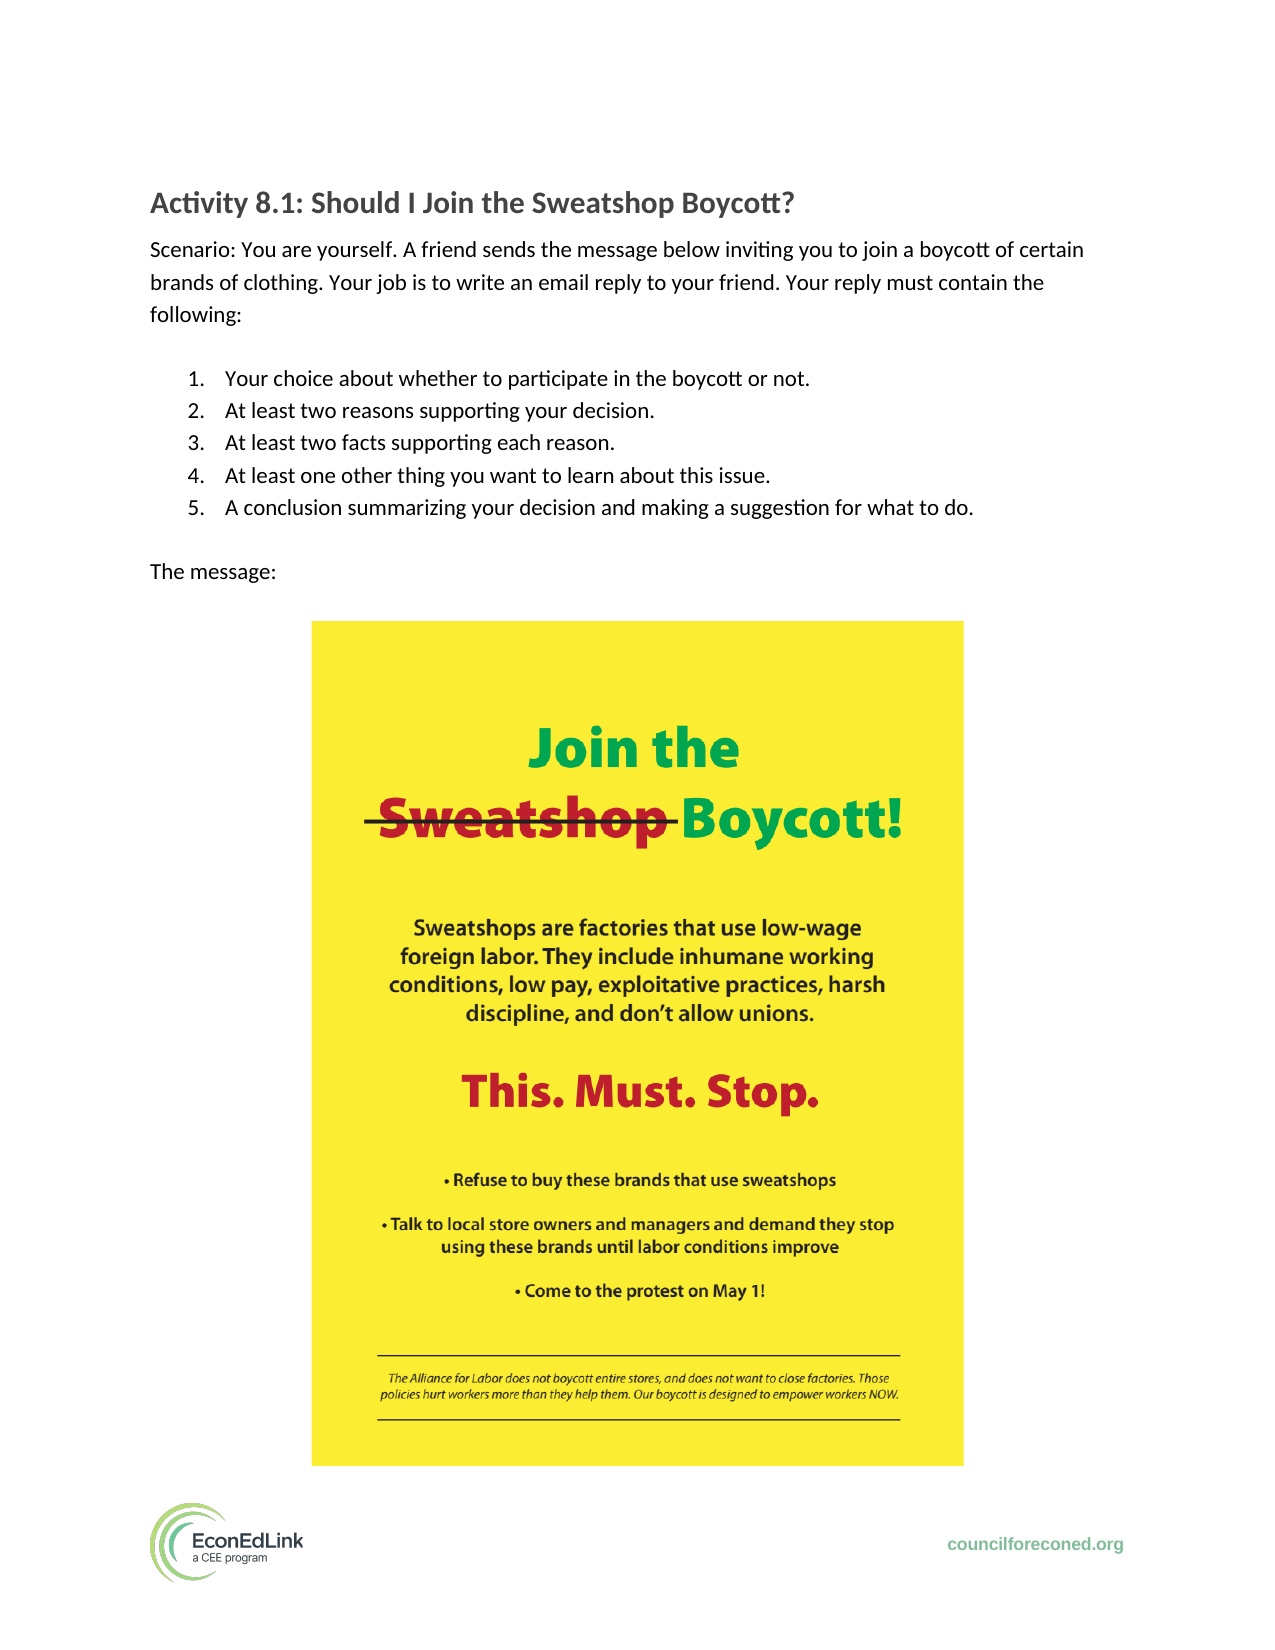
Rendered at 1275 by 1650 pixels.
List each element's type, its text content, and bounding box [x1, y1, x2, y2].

subtitle Activity 8.1: Should I Join the Sweatshop Boycott? [150, 183, 1125, 221]
list At least two facts supporting each reason. [187, 428, 1125, 457]
text Scenario: You are yourself. A friend sends the message below inviting you to join a boycott of certain brands of clothing. Your job is to write an email reply to your friend. Your reply must contain the following: [150, 235, 1125, 328]
list At least two reasons supporting your decision. [187, 396, 1125, 424]
list A conclusion summarizing your decision and making a suggestion for what to do. [187, 493, 1125, 521]
list At least one other thing you want to learn about this issue. [187, 461, 1125, 489]
text The message: [150, 557, 1125, 585]
list Your choice about whether to participate in the boycott or not. [187, 364, 1125, 392]
